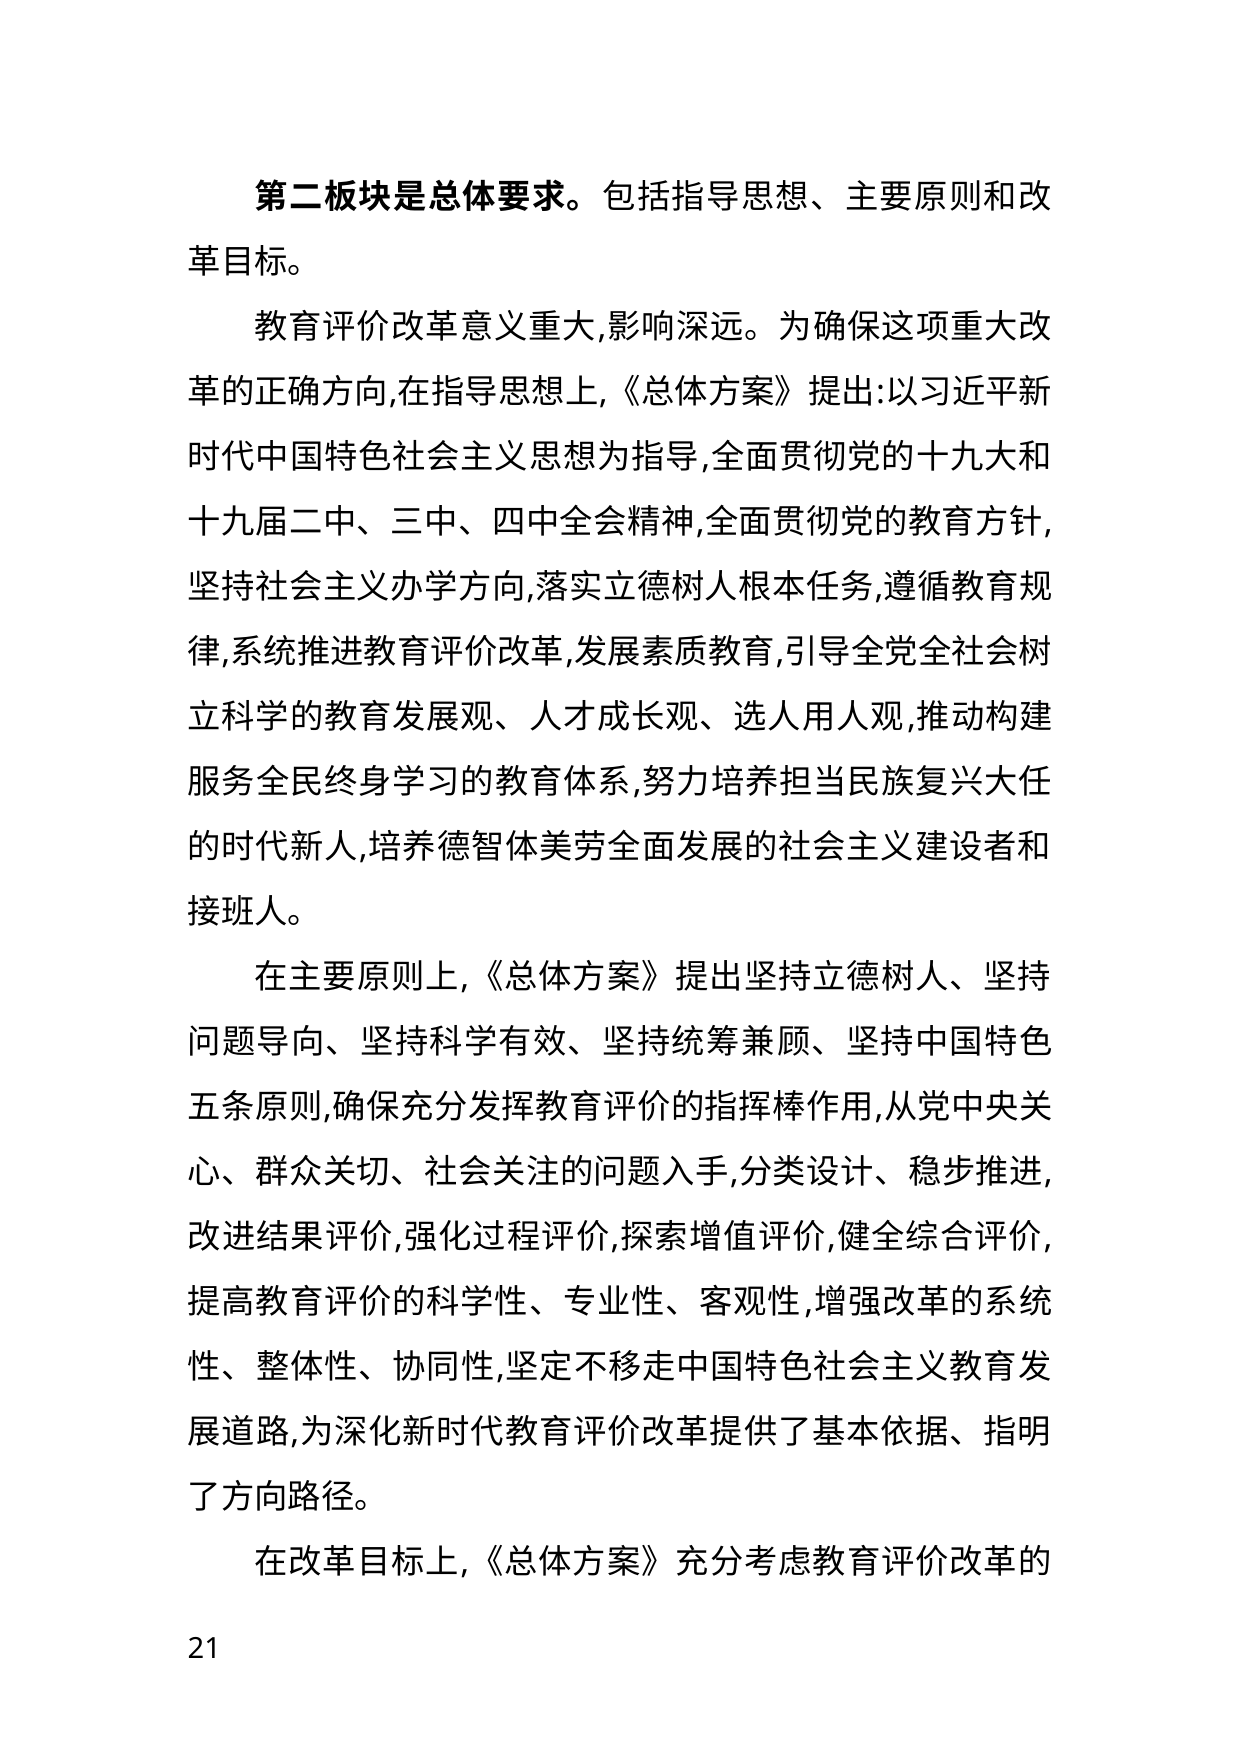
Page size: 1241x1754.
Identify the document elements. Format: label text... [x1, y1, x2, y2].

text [187, 1527, 1053, 1592]
text 教育评价改革意义重大,影响深远。为确保这项重大改革的正确方向,在指导思想上,《总体方案》提出:以习近平新时代中国特色社会主义思想为指导,全面贯彻党的十九大和十九届二中、三中、四中全会精神,全面贯彻党的教育方针,坚持社会主义办学方向,落实立德树人根本任务,遵循教育规律,系统推进教育评价改革,发展素质教育,引导全党全社会树立科学的教育发展观、人才成长观、选人用人观,推动构建服务全民终身学习的教育体系,努力培养担当民族复兴大任的时代新人,培养德智体美劳全面发展的社会主义建设者和接班人。 [187, 292, 1053, 942]
text 在主要原则上,《总体方案》提出坚持立德树人、坚持问题导向、坚持科学有效、坚持统筹兼顾、坚持中国特色五条原则,确保充分发挥教育评价的指挥棒作用,从党中央关心、群众关切、社会关注的问题入手,分类设计、稳步推进,改进结果评价,强化过程评价,探索增值评价,健全综合评价,提高教育评价的科学性、专业性、客观性,增强改革的系统性、整体性、协同性,坚定不移走中国特色社会主义教育发展道路,为深化新时代教育评价改革提供了基本依据、指明了方向路径。 [187, 942, 1053, 1527]
text 第二板块是总体要求。包括指导思想、主要原则和改革目标。 [187, 162, 1053, 292]
